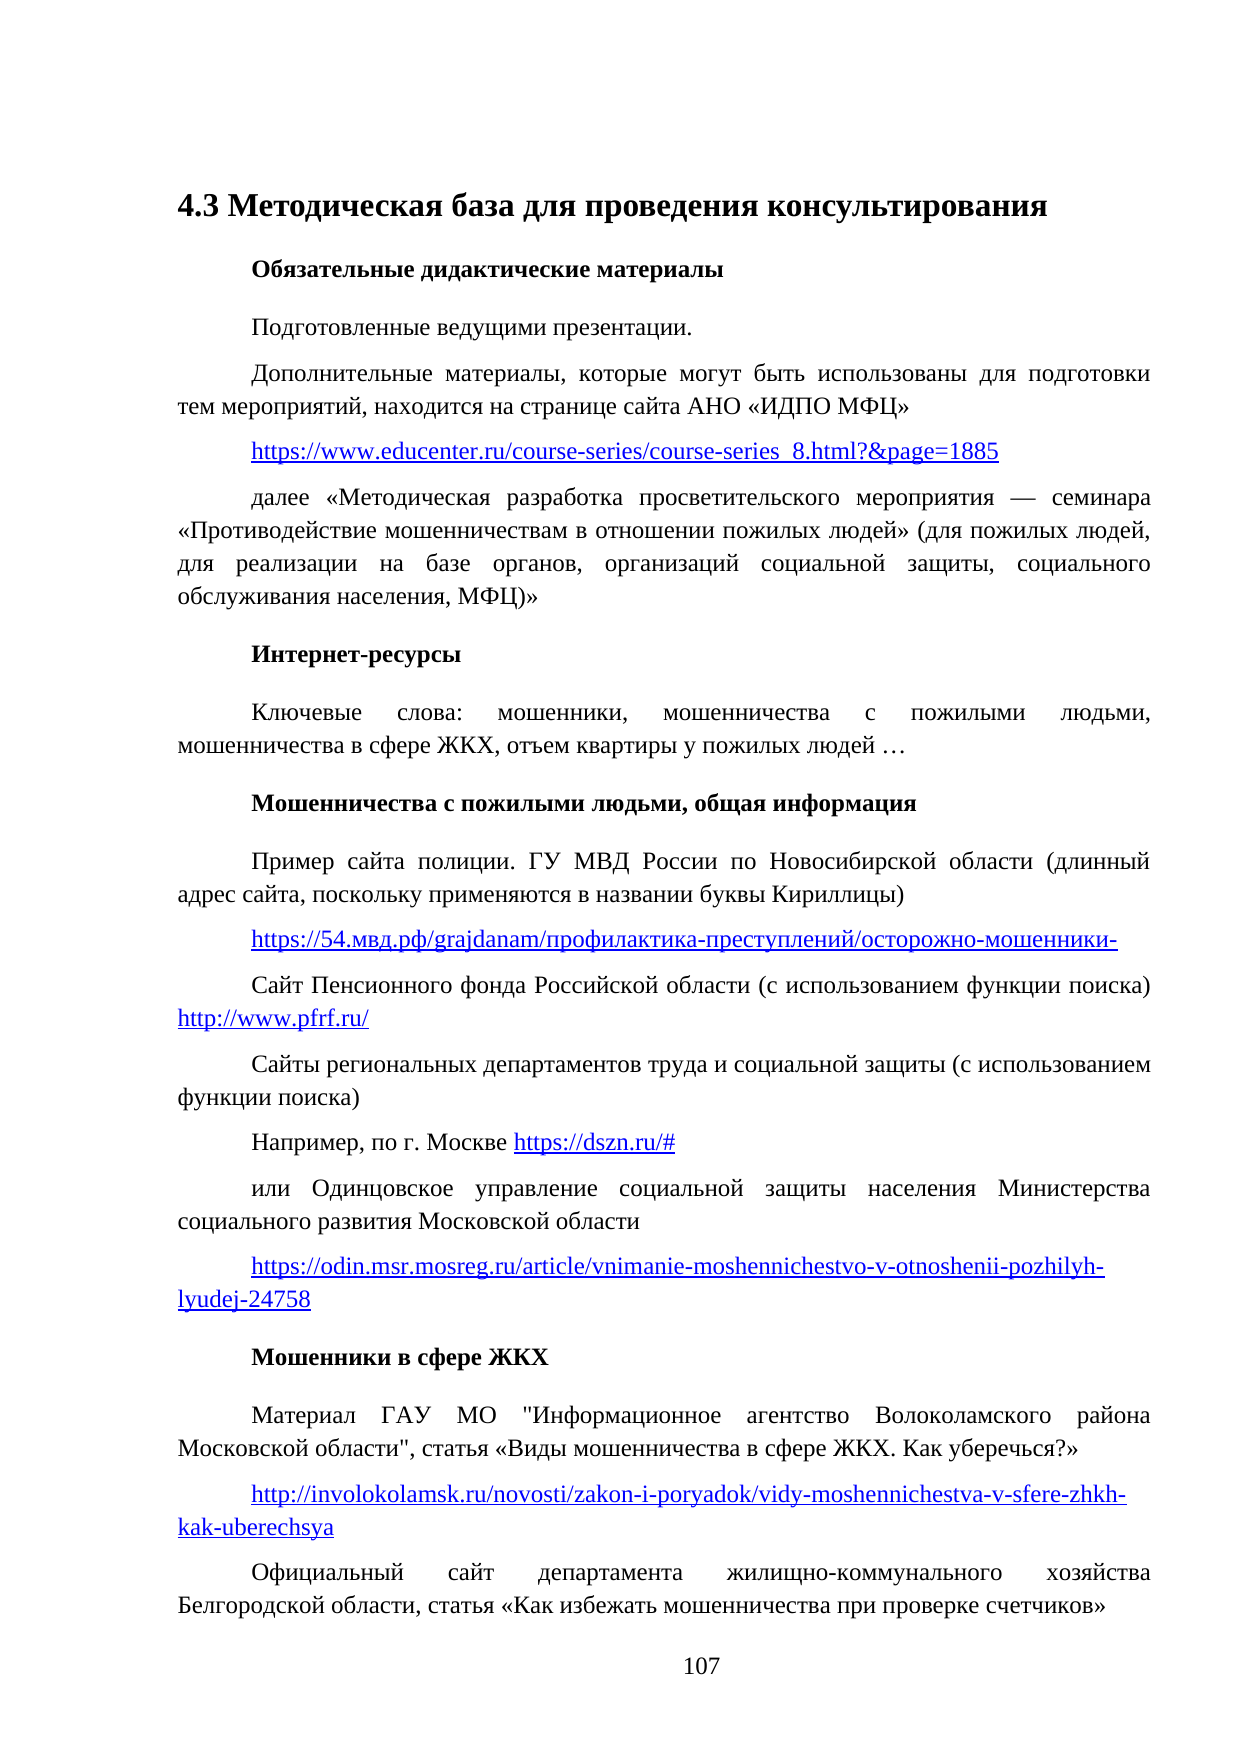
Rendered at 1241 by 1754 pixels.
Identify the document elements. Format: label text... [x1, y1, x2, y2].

text Пример сайта полиции. ГУ МВД России по Новосибирской области (длинный адрес сайта, поскольку применяются в названии буквы Кириллицы) [177, 846, 1152, 908]
text https://54.мвд.рф/grajdanam/профилактика-преступлений/осторожно-мошенники- [177, 924, 1152, 953]
text Ключевые слова: мошенники, мошенничества с пожилыми людьми, мошенничества в сфере ЖКХ, отъем квартиры у пожилых людей … [177, 697, 1152, 759]
text Мошенничества с пожилыми людьми, общая информация [177, 788, 1152, 817]
text Официальный сайт департамента жилищно-коммунального хозяйства Белгородской области, статья «Как избежать мошенничества при проверке счетчиков» [177, 1557, 1152, 1619]
text Материал ГАУ МО "Информационное агентство Волоколамского района Московской области", статья «Виды мошенничества в сфере ЖКХ. Как уберечься?» [177, 1400, 1152, 1462]
text Дополнительные материалы, которые могут быть использованы для подготовки тем мероприятий, находится на странице сайта АНО «ИДПО МФЦ» [177, 358, 1152, 419]
text Обязательные дидактические материалы [177, 254, 1152, 283]
text https://www.educenter.ru/course-series/course-series_8.html?&page=1885 [177, 436, 1152, 465]
text Сайт Пенсионного фонда Российской области (с использованием функции поиска) http://www.pfrf.ru/ [177, 970, 1152, 1032]
text Например, по г. Москве https://dszn.ru/# [177, 1127, 1152, 1156]
text http://involokolamsk.ru/novosti/zakon-i-poryadok/vidy-moshennichestva-v-sfere-zhkh-kak-uberechsya [177, 1479, 1152, 1541]
text https://odin.msr.mosreg.ru/article/vnimanie-moshennichestvo-v-otnoshenii-pozhilyh-lyudej-24758 [177, 1251, 1152, 1313]
text Подготовленные ведущими презентации. [177, 312, 1152, 341]
subtitle 4.3 Методическая база для проведения консультирования [177, 185, 1152, 223]
text Мошенники в сфере ЖКХ [177, 1342, 1152, 1371]
text Сайты региональных департаментов труда и социальной защиты (с использованием функции поиска) [177, 1049, 1152, 1110]
text Интернет-ресурсы [177, 639, 1152, 668]
text далее «Методическая разработка просветительского мероприятия — семинара «Противодействие мошенничествам в отношении пожилых людей» (для пожилых людей, для реализации на базе органов, организаций социальной защиты, социального обслуживания населения, МФЦ)» [177, 482, 1152, 610]
text или Одинцовское управление социальной защиты населения Министерства социального развития Московской области [177, 1173, 1152, 1234]
